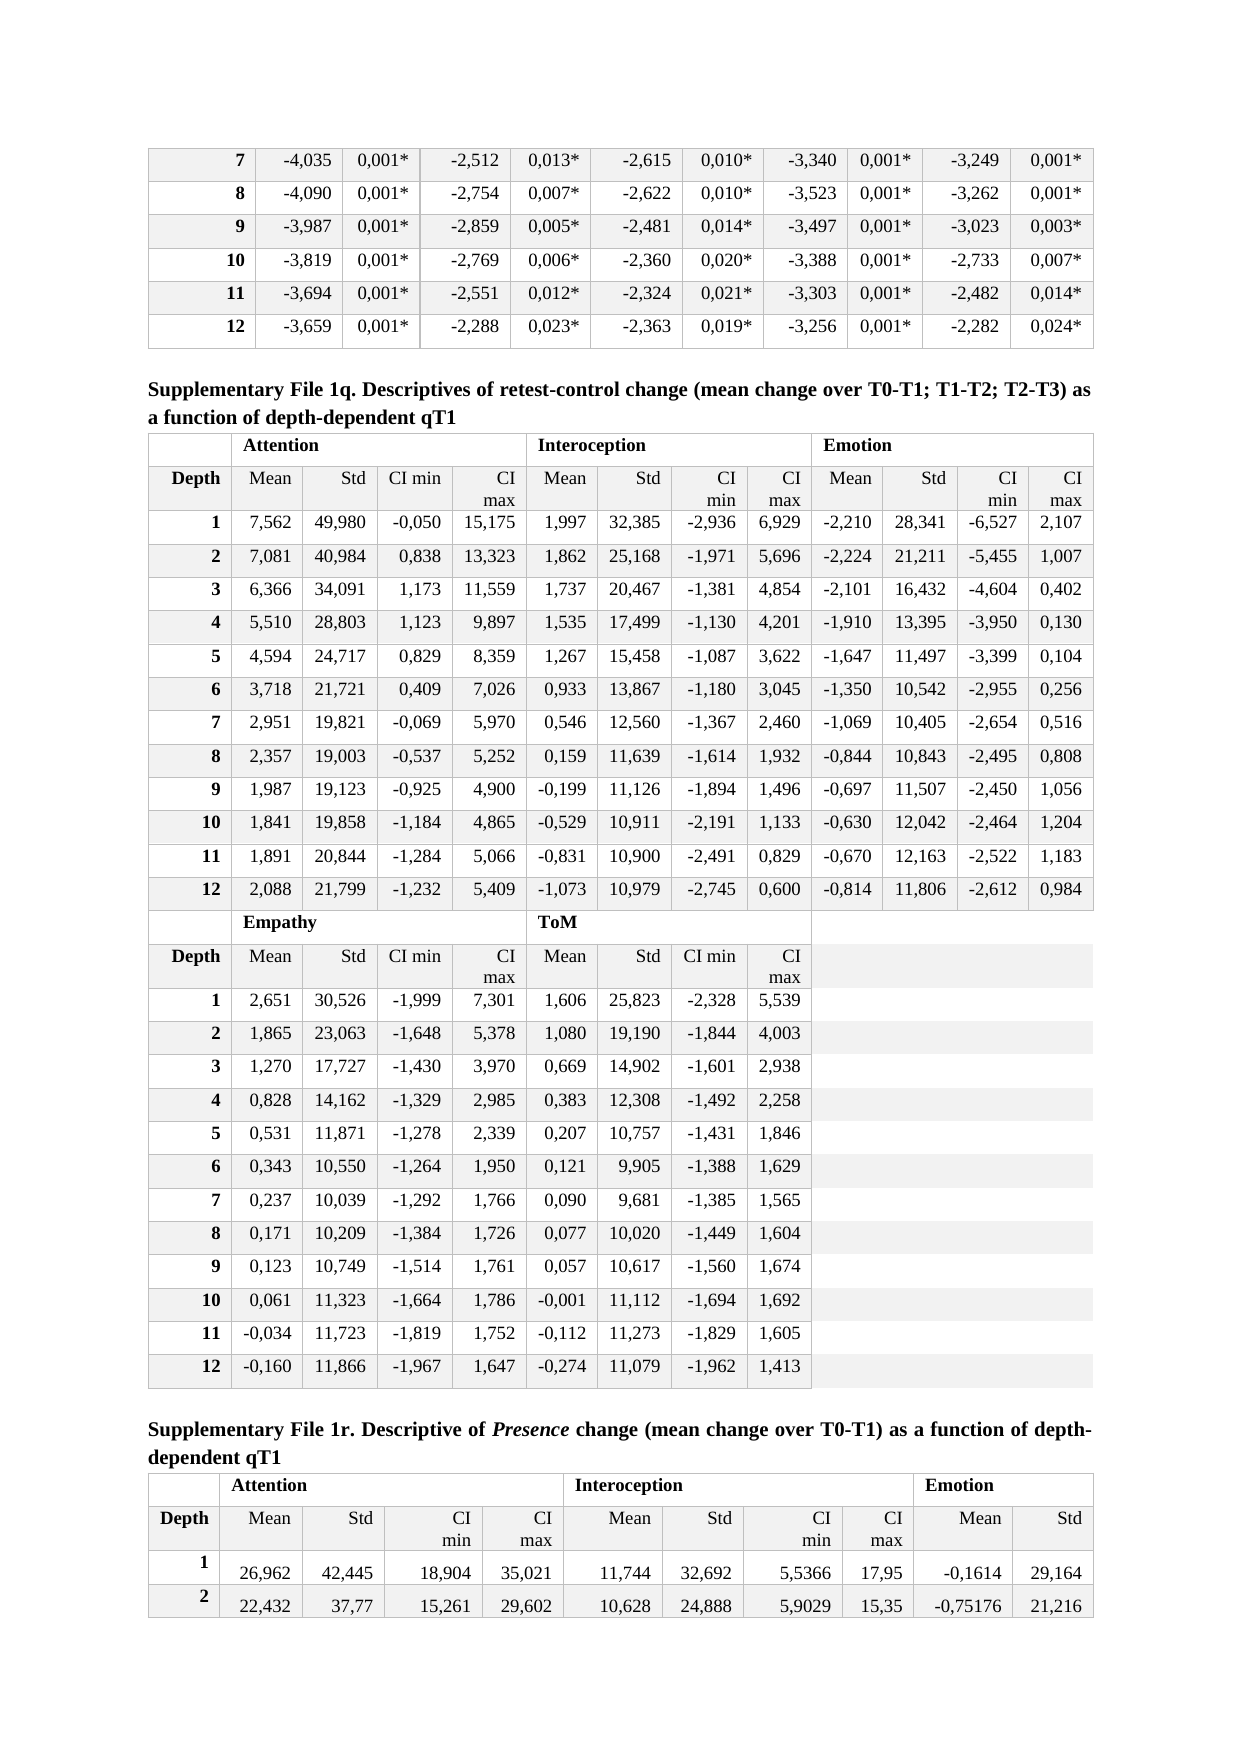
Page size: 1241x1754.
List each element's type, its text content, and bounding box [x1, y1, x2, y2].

table_cell -1,829 [672, 1322, 747, 1354]
table_cell -0,844 [812, 745, 882, 777]
table_cell 22,432 [220, 1585, 302, 1617]
table_cell -1,894 [672, 778, 747, 810]
table_header Interoception [527, 434, 811, 466]
table_cell 19,190 [598, 1022, 671, 1054]
table_cell -2,282 [923, 315, 1010, 348]
table_cell 21,216 [1013, 1585, 1093, 1617]
table_cell Mean [914, 1507, 1012, 1550]
table_cell -3,399 [958, 645, 1028, 677]
table_cell 5,9029 [744, 1585, 842, 1617]
table_cell 21,211 [883, 545, 957, 577]
table_cell 4,900 [453, 778, 526, 810]
table_cell Mean [232, 467, 302, 510]
table_cell Std [303, 467, 377, 510]
table_cell -1,180 [672, 678, 747, 710]
table_cell Std [303, 945, 377, 988]
table_cell 11,866 [303, 1355, 377, 1388]
table_cell 1 [149, 511, 231, 543]
table_cell 5 [149, 645, 231, 677]
table_cell 3,718 [232, 678, 302, 710]
table_cell 0,256 [1029, 678, 1093, 710]
table_cell 7 [149, 711, 231, 743]
table_cell CI max [1029, 467, 1093, 510]
table_cell -3,340 [764, 149, 847, 181]
table_cell 0,005* [511, 215, 590, 248]
table_cell 1,605 [748, 1322, 811, 1354]
table_cell 49,980 [303, 511, 377, 543]
table_cell 3,622 [748, 645, 811, 677]
table_cell -2,491 [672, 845, 747, 877]
table_cell 15,261 [385, 1585, 482, 1617]
table_cell 10,209 [303, 1222, 377, 1254]
table_cell -2,191 [672, 811, 747, 843]
table_cell 25,168 [598, 545, 671, 577]
table_cell -3,023 [923, 215, 1010, 248]
table_cell 2,460 [748, 711, 811, 743]
table_cell 0,001* [343, 149, 419, 181]
table_cell 29,602 [483, 1585, 563, 1617]
table_cell Depth [149, 945, 231, 988]
table_cell -1,284 [378, 845, 452, 877]
table_cell -4,604 [958, 578, 1028, 610]
table_cell 12,163 [883, 845, 957, 877]
table_cell -1,385 [672, 1189, 747, 1221]
table_cell -1,329 [378, 1089, 452, 1121]
table_cell 13,867 [598, 678, 671, 710]
table_cell 2,938 [748, 1055, 811, 1088]
table_cell 0,019* [683, 315, 763, 348]
table_cell CI min [672, 467, 747, 510]
table_header Attention [220, 1474, 563, 1506]
table_cell -0,697 [812, 778, 882, 810]
table_cell 0,159 [527, 745, 597, 777]
table_cell -0,274 [527, 1355, 597, 1388]
table_cell -2,324 [591, 282, 682, 314]
table_cell -1,431 [672, 1122, 747, 1154]
table_cell 0,237 [232, 1189, 302, 1221]
table_cell -4,035 [256, 149, 342, 181]
table_cell 1,007 [1029, 545, 1093, 577]
table_header Emotion [914, 1474, 1093, 1506]
table_cell -1,648 [378, 1022, 452, 1054]
table_header Attention [232, 434, 526, 466]
table_cell 2 [149, 1585, 219, 1617]
table_cell 10 [149, 811, 231, 843]
table_cell 0,001* [343, 315, 419, 348]
table_cell -2,495 [958, 745, 1028, 777]
table_cell -1,514 [378, 1255, 452, 1288]
table_cell -3,987 [256, 215, 342, 248]
table_cell 5 [149, 1122, 231, 1154]
table_cell 2,985 [453, 1089, 526, 1121]
table_cell 0,383 [527, 1089, 597, 1121]
table_cell 14,902 [598, 1055, 671, 1088]
table_cell 10,020 [598, 1222, 671, 1254]
table_cell 35,021 [483, 1551, 563, 1583]
table_cell 19,821 [303, 711, 377, 743]
text Supplementary File 1r. Descriptive of Presence change (mean change over T0-T1) as a function of depth-dependent qT1 [148, 1417, 1093, 1469]
table_cell 10,911 [598, 811, 671, 843]
table_cell 15,458 [598, 645, 671, 677]
table_cell 3,970 [453, 1055, 526, 1088]
table_cell 12,042 [883, 811, 957, 843]
table_cell -0,001 [527, 1289, 597, 1321]
table_cell 15,35 [843, 1585, 913, 1617]
table_cell CI max [453, 467, 526, 510]
table_cell 19,123 [303, 778, 377, 810]
table_cell 6,929 [748, 511, 811, 543]
table_cell 10,749 [303, 1255, 377, 1288]
table_cell 0,001* [343, 215, 419, 248]
table_cell 0,207 [527, 1122, 597, 1154]
table_cell 10,900 [598, 845, 671, 877]
table_cell 28,341 [883, 511, 957, 543]
text Supplementary File 1q. Descriptives of retest-control change (mean change over T0-T1; T1-T2; T2-T3) as a function of depth-dependent qT1 [148, 377, 1093, 429]
table_cell 0,123 [232, 1255, 302, 1288]
table_cell 11 [149, 1322, 231, 1354]
table_cell -1,844 [672, 1022, 747, 1054]
table_cell 1,647 [453, 1355, 526, 1388]
table_cell 13,323 [453, 545, 526, 577]
table_cell CI max [748, 945, 811, 988]
table_cell 5,5366 [744, 1551, 842, 1583]
table_cell 1,841 [232, 811, 302, 843]
table_cell 1,565 [748, 1189, 811, 1221]
table_cell CI min [672, 945, 747, 988]
table_cell Std [598, 467, 671, 510]
table_cell 0,020* [683, 249, 763, 281]
table_cell -1,999 [378, 989, 452, 1021]
table_cell -3,388 [764, 249, 847, 281]
table_cell 11,871 [303, 1122, 377, 1154]
table_cell -1,381 [672, 578, 747, 610]
table_cell 10,979 [598, 878, 671, 910]
table_cell 5,378 [453, 1022, 526, 1054]
table_cell -3,659 [256, 315, 342, 348]
table_cell 1,183 [1029, 845, 1093, 877]
table_cell 0,171 [232, 1222, 302, 1254]
table_cell -0,1614 [914, 1551, 1012, 1583]
table_cell 42,445 [303, 1551, 384, 1583]
table_cell 29,164 [1013, 1551, 1093, 1583]
table_cell -0,199 [527, 778, 597, 810]
table_cell 14,162 [303, 1089, 377, 1121]
table_cell 12 [149, 1355, 231, 1388]
table_cell 0,001* [848, 182, 922, 214]
table_cell Depth [149, 467, 231, 510]
table_cell 1 [149, 989, 231, 1021]
table_cell 0,001* [343, 282, 419, 314]
table_cell 11,744 [564, 1551, 662, 1583]
table_cell 11,126 [598, 778, 671, 810]
table_cell 4 [149, 611, 231, 643]
table_cell -1,388 [672, 1155, 747, 1188]
table_cell 0,001* [1011, 149, 1093, 181]
table_header [149, 1474, 219, 1506]
table_cell -1,614 [672, 745, 747, 777]
table_cell -2,859 [421, 215, 510, 248]
table_cell 0,003* [1011, 215, 1093, 248]
table_cell 1,891 [232, 845, 302, 877]
table_cell -2,464 [958, 811, 1028, 843]
table_cell -2,615 [591, 149, 682, 181]
table_cell 0,007* [511, 182, 590, 214]
table_cell 25,823 [598, 989, 671, 1021]
table_cell 0,001* [848, 315, 922, 348]
table_cell 11,079 [598, 1355, 671, 1388]
table_cell 1,862 [527, 545, 597, 577]
table_cell -2,360 [591, 249, 682, 281]
table_cell CI max [843, 1507, 913, 1550]
table_cell 1,535 [527, 611, 597, 643]
table_cell -2,622 [591, 182, 682, 214]
table_cell 4,594 [232, 645, 302, 677]
table_cell 1,950 [453, 1155, 526, 1188]
table_cell 0,531 [232, 1122, 302, 1154]
table_cell -1,292 [378, 1189, 452, 1221]
table_cell 0,516 [1029, 711, 1093, 743]
table_cell 0,010* [683, 149, 763, 181]
table_cell 11,323 [303, 1289, 377, 1321]
table_cell 10 [149, 1289, 231, 1321]
table_header [149, 434, 231, 466]
table_cell 0,024* [1011, 315, 1093, 348]
table_cell -2,224 [812, 545, 882, 577]
table_cell 0,001* [848, 149, 922, 181]
table_cell 0,001* [848, 249, 922, 281]
table_cell 6,366 [232, 578, 302, 610]
table_cell 17,727 [303, 1055, 377, 1088]
table_cell -2,769 [421, 249, 510, 281]
table_cell -1,264 [378, 1155, 452, 1188]
table_cell Mean [220, 1507, 302, 1550]
table_cell CI min [744, 1507, 842, 1550]
table_cell 1,997 [527, 511, 597, 543]
table_cell -0,050 [378, 511, 452, 543]
table_cell -0,529 [527, 811, 597, 843]
table_cell -1,430 [378, 1055, 452, 1088]
table_cell -1,694 [672, 1289, 747, 1321]
table_cell 11,559 [453, 578, 526, 610]
table_cell -3,303 [764, 282, 847, 314]
table_cell -1,560 [672, 1255, 747, 1288]
table_cell 10,617 [598, 1255, 671, 1288]
table_cell 10,405 [883, 711, 957, 743]
table_cell 0,808 [1029, 745, 1093, 777]
table_cell -0,925 [378, 778, 452, 810]
table_cell 11,639 [598, 745, 671, 777]
table_cell 11,507 [883, 778, 957, 810]
table_cell 0,061 [232, 1289, 302, 1321]
table_cell 8 [149, 1222, 231, 1254]
table_cell 0,121 [527, 1155, 597, 1188]
table_cell 2,088 [232, 878, 302, 910]
table_cell -3,819 [256, 249, 342, 281]
table_cell 0,007* [1011, 249, 1093, 281]
table_cell -3,694 [256, 282, 342, 314]
table_cell 0,669 [527, 1055, 597, 1088]
table_cell -0,75176 [914, 1585, 1012, 1617]
table_cell 1,846 [748, 1122, 811, 1154]
table_cell 9,905 [598, 1155, 671, 1188]
table_header Interoception [564, 1474, 913, 1506]
table_cell 0,933 [527, 678, 597, 710]
table_cell 17,95 [843, 1551, 913, 1583]
table_cell -2,363 [591, 315, 682, 348]
table_cell 32,692 [663, 1551, 743, 1583]
table_cell 10,628 [564, 1585, 662, 1617]
table_cell 40,984 [303, 545, 377, 577]
table_cell -1,971 [672, 545, 747, 577]
table_cell 7,301 [453, 989, 526, 1021]
table_cell -1,601 [672, 1055, 747, 1088]
table_cell -2,101 [812, 578, 882, 610]
table_cell 26,962 [220, 1551, 302, 1583]
table_cell 2,107 [1029, 511, 1093, 543]
table_cell 0,014* [683, 215, 763, 248]
table_cell -1,449 [672, 1222, 747, 1254]
table_cell 1,752 [453, 1322, 526, 1354]
table_cell -1,819 [378, 1322, 452, 1354]
table_cell 11,497 [883, 645, 957, 677]
table_cell -2,745 [672, 878, 747, 910]
table_cell -0,831 [527, 845, 597, 877]
table_cell 1,270 [232, 1055, 302, 1088]
table_cell CI min [378, 467, 452, 510]
table_cell 17,499 [598, 611, 671, 643]
table_cell -3,497 [764, 215, 847, 248]
table_cell -2,210 [812, 511, 882, 543]
table_cell 10,757 [598, 1122, 671, 1154]
table_cell -5,455 [958, 545, 1028, 577]
table_cell -1,073 [527, 878, 597, 910]
table_cell 9,897 [453, 611, 526, 643]
table_cell -2,936 [672, 511, 747, 543]
table_cell 1,604 [748, 1222, 811, 1254]
table_cell Depth [149, 1507, 219, 1550]
table_cell 9 [149, 778, 231, 810]
table_cell 7,081 [232, 545, 302, 577]
table_cell -2,733 [923, 249, 1010, 281]
table_cell 13,395 [883, 611, 957, 643]
table_cell Mean [232, 945, 302, 988]
table_cell -1,069 [812, 711, 882, 743]
table_cell -1,962 [672, 1355, 747, 1388]
table_header Emotion [812, 434, 1093, 466]
table_cell 12,308 [598, 1089, 671, 1121]
table_cell Std [1013, 1507, 1093, 1550]
table_cell 0,090 [527, 1189, 597, 1221]
table_cell 5,066 [453, 845, 526, 877]
table_cell -1,350 [812, 678, 882, 710]
table_cell 11,723 [303, 1322, 377, 1354]
table_cell 0,546 [527, 711, 597, 743]
table_cell 0,001* [343, 249, 419, 281]
table_cell 3,045 [748, 678, 811, 710]
table_cell 1,056 [1029, 778, 1093, 810]
table_cell -2,328 [672, 989, 747, 1021]
table_cell 5,510 [232, 611, 302, 643]
table_cell 9 [149, 1255, 231, 1288]
table_cell 0,600 [748, 878, 811, 910]
table_cell -0,069 [378, 711, 452, 743]
table_cell 1,496 [748, 778, 811, 810]
table_cell 19,003 [303, 745, 377, 777]
table_cell 30,526 [303, 989, 377, 1021]
table_cell 12,560 [598, 711, 671, 743]
table_cell -0,670 [812, 845, 882, 877]
table_cell 1,080 [527, 1022, 597, 1054]
table_cell 5,252 [453, 745, 526, 777]
table_cell -2,288 [421, 315, 510, 348]
table_cell -1,492 [672, 1089, 747, 1121]
table_cell 10 [149, 249, 255, 281]
table_cell 37,77 [303, 1585, 384, 1617]
table_cell -3,249 [923, 149, 1010, 181]
table_cell -1,384 [378, 1222, 452, 1254]
table_cell 28,803 [303, 611, 377, 643]
table_cell 18,904 [385, 1551, 482, 1583]
table_cell 0,057 [527, 1255, 597, 1288]
table_cell CI min [958, 467, 1028, 510]
table_cell -3,523 [764, 182, 847, 214]
table_cell 1,674 [748, 1255, 811, 1288]
table_cell 3 [149, 578, 231, 610]
table_cell 0,829 [378, 645, 452, 677]
table_cell 9 [149, 215, 255, 248]
table_cell 0,409 [378, 678, 452, 710]
table_cell 1,786 [453, 1289, 526, 1321]
table_cell 11,806 [883, 878, 957, 910]
table_cell 1 [149, 1551, 219, 1583]
table_cell 16,432 [883, 578, 957, 610]
table_cell 0,130 [1029, 611, 1093, 643]
table_cell 23,063 [303, 1022, 377, 1054]
table_cell 5,696 [748, 545, 811, 577]
table_cell 0,828 [232, 1089, 302, 1121]
table_cell -2,512 [421, 149, 510, 181]
table_cell 4,854 [748, 578, 811, 610]
table_cell CI min [378, 945, 452, 988]
table_cell Mean [812, 467, 882, 510]
table_cell 24,888 [663, 1585, 743, 1617]
table_cell 8 [149, 745, 231, 777]
table_cell 1,123 [378, 611, 452, 643]
table_cell -6,527 [958, 511, 1028, 543]
table_cell 21,799 [303, 878, 377, 910]
table_cell -2,955 [958, 678, 1028, 710]
table_cell -2,450 [958, 778, 1028, 810]
table_cell 2,651 [232, 989, 302, 1021]
table_cell 0,001* [343, 182, 419, 214]
table_cell -1,184 [378, 811, 452, 843]
table_cell CI max [748, 467, 811, 510]
table_cell 0,343 [232, 1155, 302, 1188]
table_cell 0,829 [748, 845, 811, 877]
table_cell 0,077 [527, 1222, 597, 1254]
table_cell Mean [564, 1507, 662, 1550]
table_cell 11 [149, 282, 255, 314]
table_cell 10,039 [303, 1189, 377, 1221]
table_cell 1,761 [453, 1255, 526, 1288]
table_cell 10,843 [883, 745, 957, 777]
table_cell 7 [149, 149, 255, 181]
table_cell -2,654 [958, 711, 1028, 743]
table_cell ToM [527, 911, 811, 943]
table_cell 8,359 [453, 645, 526, 677]
table_cell 1,173 [378, 578, 452, 610]
table_cell -1,967 [378, 1355, 452, 1388]
table_cell 7,562 [232, 511, 302, 543]
table_cell 1,606 [527, 989, 597, 1021]
table_cell 2,258 [748, 1089, 811, 1121]
table_cell 0,001* [848, 282, 922, 314]
table_cell 12 [149, 315, 255, 348]
table_cell CI max [483, 1507, 563, 1550]
table_cell 2 [149, 1022, 231, 1054]
table_cell Empathy [232, 911, 526, 943]
table_cell [149, 911, 231, 943]
table_cell Std [663, 1507, 743, 1550]
table_cell -1,910 [812, 611, 882, 643]
table_cell 6 [149, 678, 231, 710]
table_cell -4,090 [256, 182, 342, 214]
table_cell 20,844 [303, 845, 377, 877]
table_cell 11 [149, 845, 231, 877]
table_cell 0,001* [848, 215, 922, 248]
table_cell CI max [453, 945, 526, 988]
table_cell 15,175 [453, 511, 526, 543]
table_cell Std [883, 467, 957, 510]
table_cell 4,201 [748, 611, 811, 643]
table_cell 19,858 [303, 811, 377, 843]
table_cell 0,001* [1011, 182, 1093, 214]
table_cell -3,950 [958, 611, 1028, 643]
table_cell 20,467 [598, 578, 671, 610]
table_cell 7 [149, 1189, 231, 1221]
table_cell Std [598, 945, 671, 988]
table_cell -3,256 [764, 315, 847, 348]
table_cell 0,012* [511, 282, 590, 314]
table_cell 1,737 [527, 578, 597, 610]
table_cell Mean [527, 945, 597, 988]
table_cell -1,647 [812, 645, 882, 677]
table_cell -0,160 [232, 1355, 302, 1388]
table_cell 5,539 [748, 989, 811, 1021]
table_cell 2,951 [232, 711, 302, 743]
table_cell 0,013* [511, 149, 590, 181]
table_cell 1,133 [748, 811, 811, 843]
table_cell -0,112 [527, 1322, 597, 1354]
table_cell 1,629 [748, 1155, 811, 1188]
table_cell 1,932 [748, 745, 811, 777]
table_cell -2,551 [421, 282, 510, 314]
table_cell 1,987 [232, 778, 302, 810]
table_cell Mean [527, 467, 597, 510]
table_cell 4 [149, 1089, 231, 1121]
table_cell 1,267 [527, 645, 597, 677]
table_cell -1,367 [672, 711, 747, 743]
table_cell 6 [149, 1155, 231, 1188]
table_cell CI min [385, 1507, 482, 1550]
table_cell 24,717 [303, 645, 377, 677]
table_cell 32,385 [598, 511, 671, 543]
table_cell -0,537 [378, 745, 452, 777]
table_cell 10,550 [303, 1155, 377, 1188]
table_cell -1,130 [672, 611, 747, 643]
table_cell 1,692 [748, 1289, 811, 1321]
table_cell 4,003 [748, 1022, 811, 1054]
table_cell 2 [149, 545, 231, 577]
table_cell 5,409 [453, 878, 526, 910]
table_cell 34,091 [303, 578, 377, 610]
table_cell 4,865 [453, 811, 526, 843]
table_cell 0,023* [511, 315, 590, 348]
table_cell 0,010* [683, 182, 763, 214]
table_cell 0,104 [1029, 645, 1093, 677]
table_cell 11,112 [598, 1289, 671, 1321]
table_cell -1,087 [672, 645, 747, 677]
table_cell 2,357 [232, 745, 302, 777]
table_cell 8 [149, 182, 255, 214]
table_cell 3 [149, 1055, 231, 1088]
table_cell 5,970 [453, 711, 526, 743]
table_cell 0,984 [1029, 878, 1093, 910]
table_cell -2,754 [421, 182, 510, 214]
table_cell -2,522 [958, 845, 1028, 877]
table_cell 2,339 [453, 1122, 526, 1154]
table_cell -2,482 [923, 282, 1010, 314]
table_cell -2,612 [958, 878, 1028, 910]
table_cell 11,273 [598, 1322, 671, 1354]
table_cell 7,026 [453, 678, 526, 710]
table_cell -1,664 [378, 1289, 452, 1321]
table_cell 10,542 [883, 678, 957, 710]
table_cell 0,006* [511, 249, 590, 281]
table_cell 1,204 [1029, 811, 1093, 843]
table_cell 0,402 [1029, 578, 1093, 610]
table_cell 1,766 [453, 1189, 526, 1221]
table_cell 1,865 [232, 1022, 302, 1054]
table_cell Std [303, 1507, 384, 1550]
table_cell 0,014* [1011, 282, 1093, 314]
table_cell -2,481 [591, 215, 682, 248]
table_cell -1,278 [378, 1122, 452, 1154]
table_cell 1,413 [748, 1355, 811, 1388]
table_cell -0,630 [812, 811, 882, 843]
table_cell 12 [149, 878, 231, 910]
table_cell -3,262 [923, 182, 1010, 214]
table_cell 0,838 [378, 545, 452, 577]
table_cell 21,721 [303, 678, 377, 710]
table_cell -1,232 [378, 878, 452, 910]
table_cell 9,681 [598, 1189, 671, 1221]
table_cell 1,726 [453, 1222, 526, 1254]
table_cell -0,814 [812, 878, 882, 910]
table_cell -0,034 [232, 1322, 302, 1354]
table_cell 0,021* [683, 282, 763, 314]
